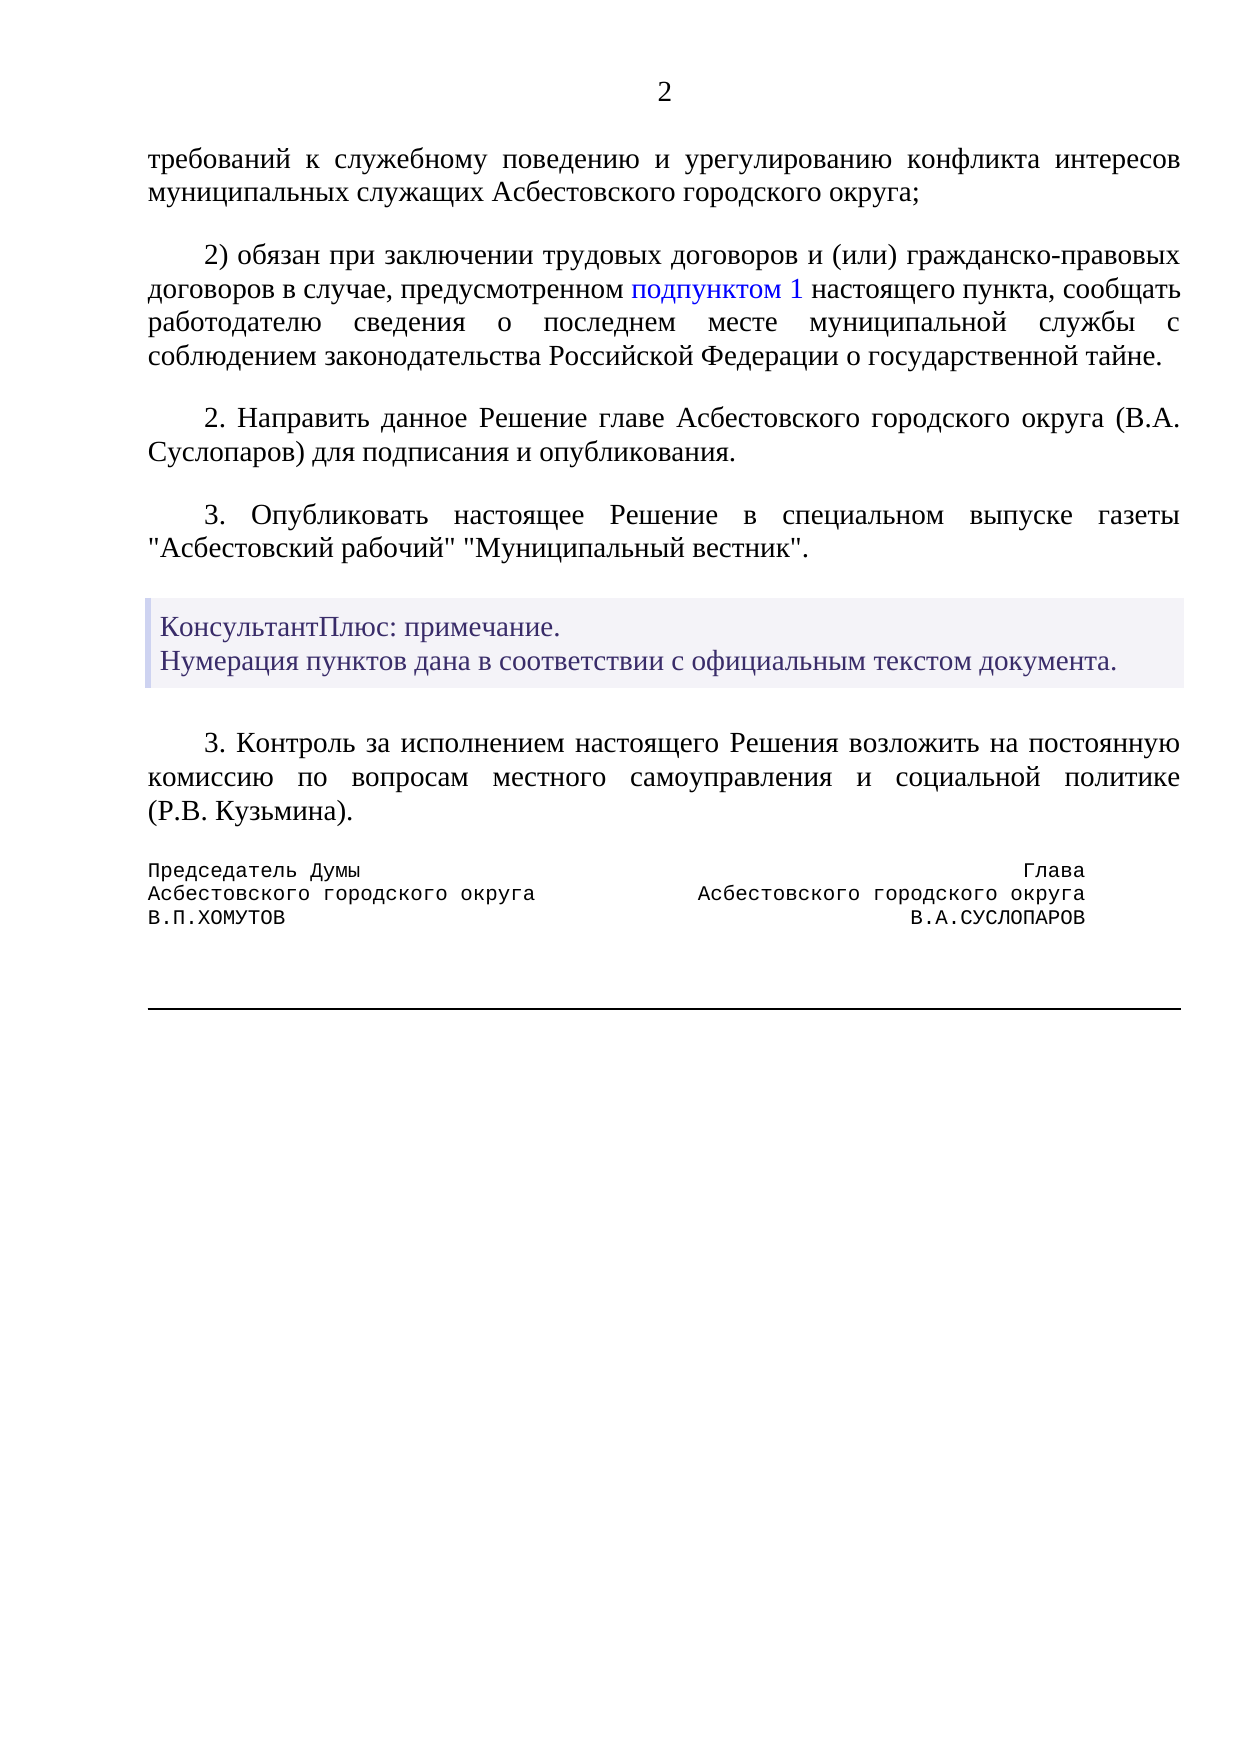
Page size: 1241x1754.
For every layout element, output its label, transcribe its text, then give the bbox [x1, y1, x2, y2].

text 3. Опубликовать настоящее Решение в специальном выпуске газеты "Асбестовский рабочий" "Муниципальный вестник". [148, 497, 1181, 564]
table_header КонсультантПлюс: примечание. Нумерация пунктов дана в соответствии с официальным текстом документа. [151, 598, 1178, 688]
text В.П.ХОМУТОВ В.А.СУСЛОПАРОВ [148, 907, 1181, 931]
text Председатель Думы Глава [148, 860, 1181, 883]
text Асбестовского городского округа Асбестовского городского округа [148, 883, 1181, 907]
text 3. Контроль за исполнением настоящего Решения возложить на постоянную комиссию по вопросам местного самоуправления и социальной политике (Р.В. Кузьмина). [148, 726, 1181, 826]
text 2. Направить данное Решение главе Асбестовского городского округа (В.А. Суслопаров) для подписания и опубликования. [148, 401, 1181, 468]
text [148, 141, 1181, 208]
text 2) обязан при заключении трудовых договоров и (или) гражданско-правовых договоров в случае, предусмотренном подпунктом 1 настоящего пункта, сообщать работодателю сведения о последнем месте муниципальной службы с соблюдением законодательства Российской Федерации о государственной тайне. [148, 237, 1181, 371]
